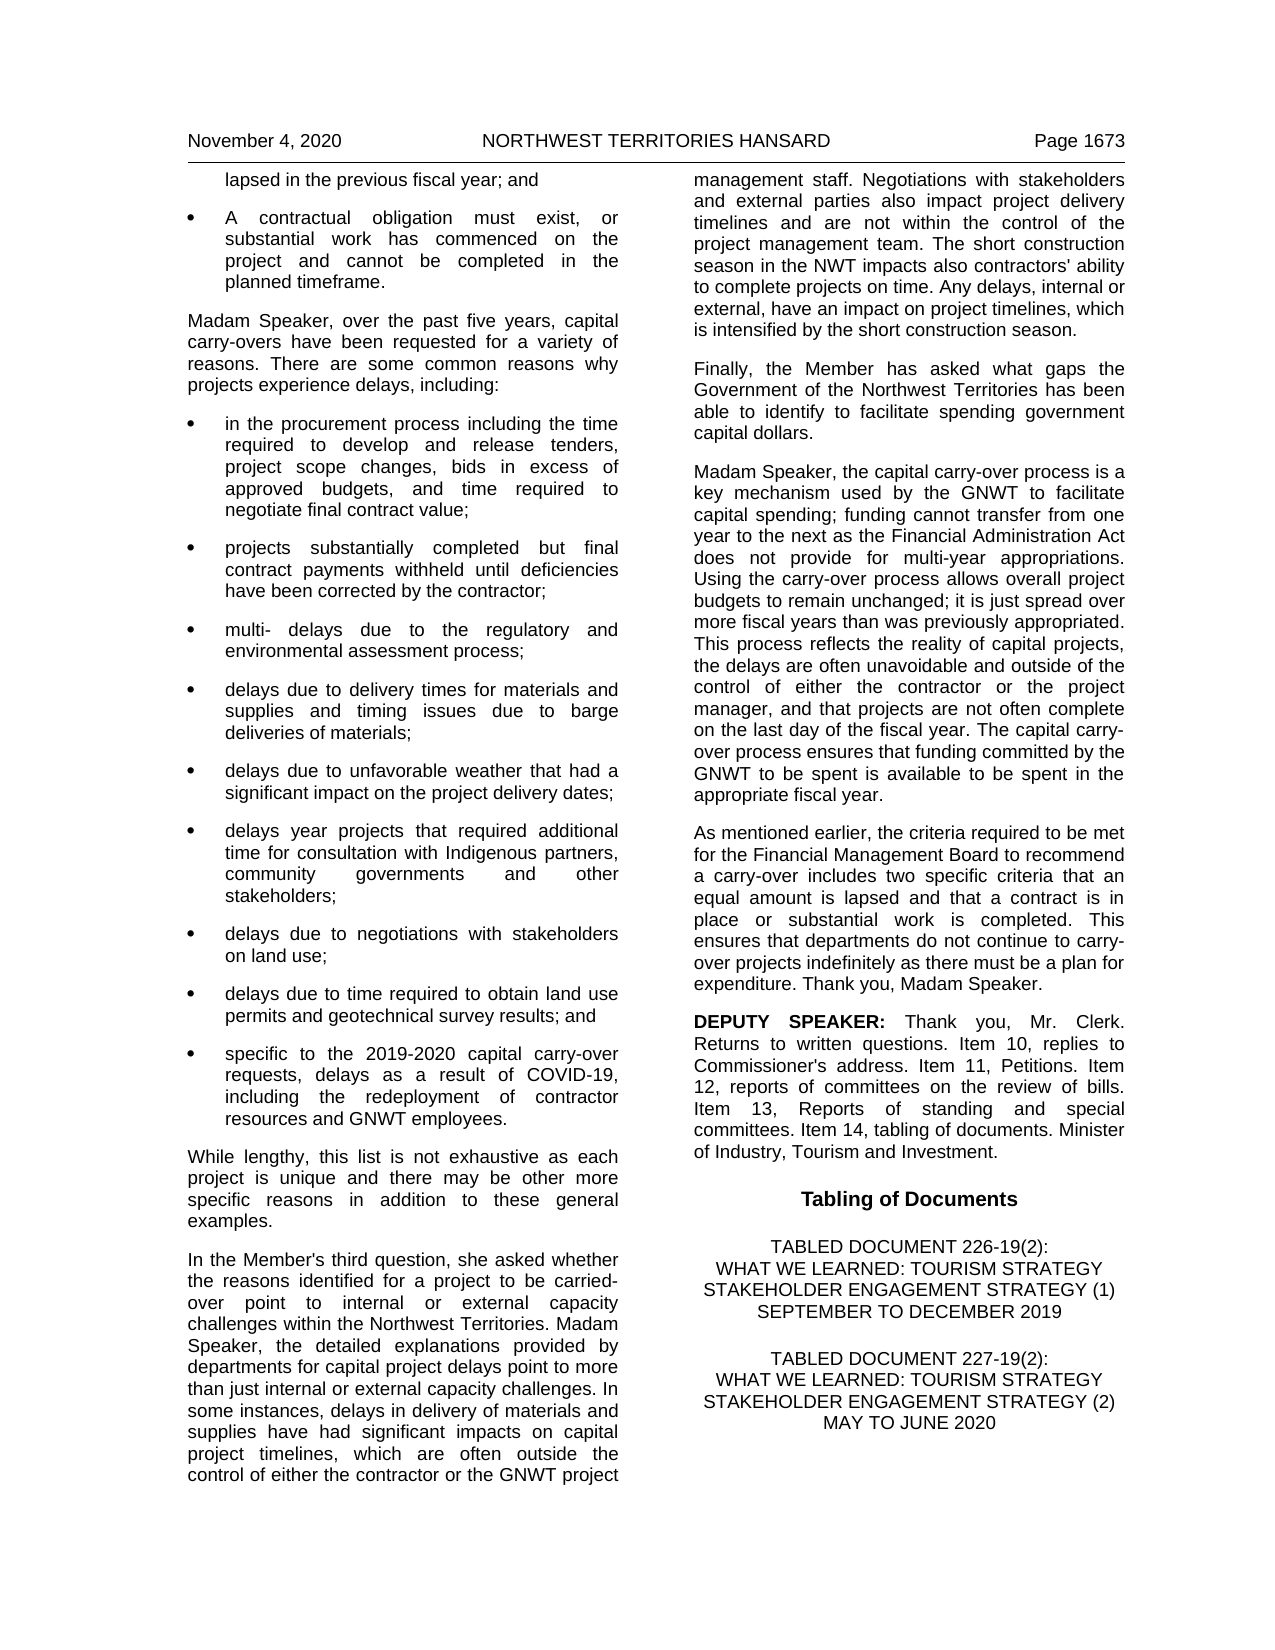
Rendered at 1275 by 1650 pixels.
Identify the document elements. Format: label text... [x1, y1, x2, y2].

list delays due to time required to obtain land use permits and geotechnical survey results; and [187, 983, 619, 1026]
text In the Member's third question, she asked whether the reasons identified for a project to be carried-over point to internal or external capacity challenges within the Northwest Territories. Madam Speaker, the detailed explanations provided by departments for capital project delays point to more than just internal or external capacity challenges. In some instances, delays in delivery of materials and supplies have had significant impacts on capital project timelines, which are often outside the control of either the contractor or the GNWT project management staff. Negotiations with stakeholders and external parties also impact project delivery timelines and are not within the control of the project management team. The short construction season in the NWT impacts also contractors' ability to complete projects on time. Any delays, internal or external, have an impact on project timelines, which is intensified by the short construction season. [187, 1248, 619, 1486]
list specific to the 2019-2020 capital carry-over requests, delays as a result of COVID-19, including the redeployment of contractor resources and GNWT employees. [187, 1043, 619, 1129]
list delays due to negotiations with stakeholders on land use; [187, 923, 619, 966]
list projects substantially completed but final contract payments withheld until deficiencies have been corrected by the contractor; [187, 537, 619, 602]
text Madam Speaker, the capital carry-over process is a key mechanism used by the GNWT to facilitate capital spending; funding cannot transfer from one year to the next as the Financial Administration Act does not provide for multi-year appropriations. Using the carry-over process allows overall project budgets to remain unchanged; it is just spread over more fiscal years than was previously appropriated. This process reflects the reality of capital projects, the delays are often unavoidable and outside of the control of either the contractor or the project manager, and that projects are not often complete on the last day of the fiscal year. The capital carry-over process ensures that funding committed by the GNWT to be spent is available to be spent in the appropriate fiscal year. [694, 460, 1125, 805]
text As mentioned earlier, the criteria required to be met for the Financial Management Board to recommend a carry-over includes two specific criteria that an equal amount is lapsed and that a contract is in place or substantial work is completed. This ensures that departments do not continue to carry-over projects indefinitely as there must be a plan for expenditure. Thank you, Madam Speaker. [694, 822, 1125, 994]
list delays due to unfavorable weather that had a significant impact on the project delivery dates; [187, 760, 619, 803]
subtitle Tabled Document 227-19(2): What We Learned: Tourism Strategy Stakeholder Engagement Strategy (2) May to June 2020 [694, 1347, 1125, 1434]
list A contractual obligation must exist, or substantial work has commenced on the project and cannot be completed in the planned timeframe. [187, 207, 619, 293]
list in the procurement process including the time required to develop and release tenders, project scope changes, bids in excess of approved budgets, and time required to negotiate final contract value; [187, 412, 619, 520]
list delays due to delivery times for materials and supplies and timing issues due to barge deliveries of materials; [187, 678, 619, 743]
list The amount requested for carry-over must be lapsed in the previous fiscal year; and [187, 168, 619, 190]
subtitle Tabled Document 226-19(2): What We Learned: Tourism Strategy Stakeholder Engagement Strategy (1) September to December 2019 [694, 1236, 1125, 1322]
text Madam Speaker, over the past five years, capital carry-overs have been requested for a variety of reasons. There are some common reasons why projects experience delays, including: [187, 309, 619, 396]
text DEPUTY SPEAKER: Thank you, Mr. Clerk. Returns to written questions. Item 10, replies to Commissioner's address. Item 11, Petitions. Item 12, reports of committees on the review of bills. Item 13, Reports of standing and special committees. Item 14, tabling of documents. Minister of Industry, Tourism and Investment. [694, 1011, 1125, 1162]
list delays year projects that required additional time for consultation with Indigenous partners, community governments and other stakeholders; [187, 820, 619, 906]
text In the Member's third question, she asked whether the reasons identified for a project to be carried-over point to internal or external capacity challenges within the Northwest Territories. Madam Speaker, the detailed explanations provided by departments for capital project delays point to more than just internal or external capacity challenges. In some instances, delays in delivery of materials and supplies have had significant impacts on capital project timelines, which are often outside the control of either the contractor or the GNWT project management staff. Negotiations with stakeholders and external parties also impact project delivery timelines and are not within the control of the project management team. The short construction season in the NWT impacts also contractors' ability to complete projects on time. Any delays, internal or external, have an impact on project timelines, which is intensified by the short construction season. [694, 168, 1125, 341]
subtitle Tabling of Documents [694, 1187, 1125, 1211]
text While lengthy, this list is not exhaustive as each project is unique and there may be other more specific reasons in addition to these general examples. [187, 1146, 619, 1232]
text Finally, the Member has asked what gaps the Government of the Northwest Territories has been able to identify to facilitate spending government capital dollars. [694, 357, 1125, 444]
list multi- delays due to the regulatory and environmental assessment process; [187, 618, 619, 662]
